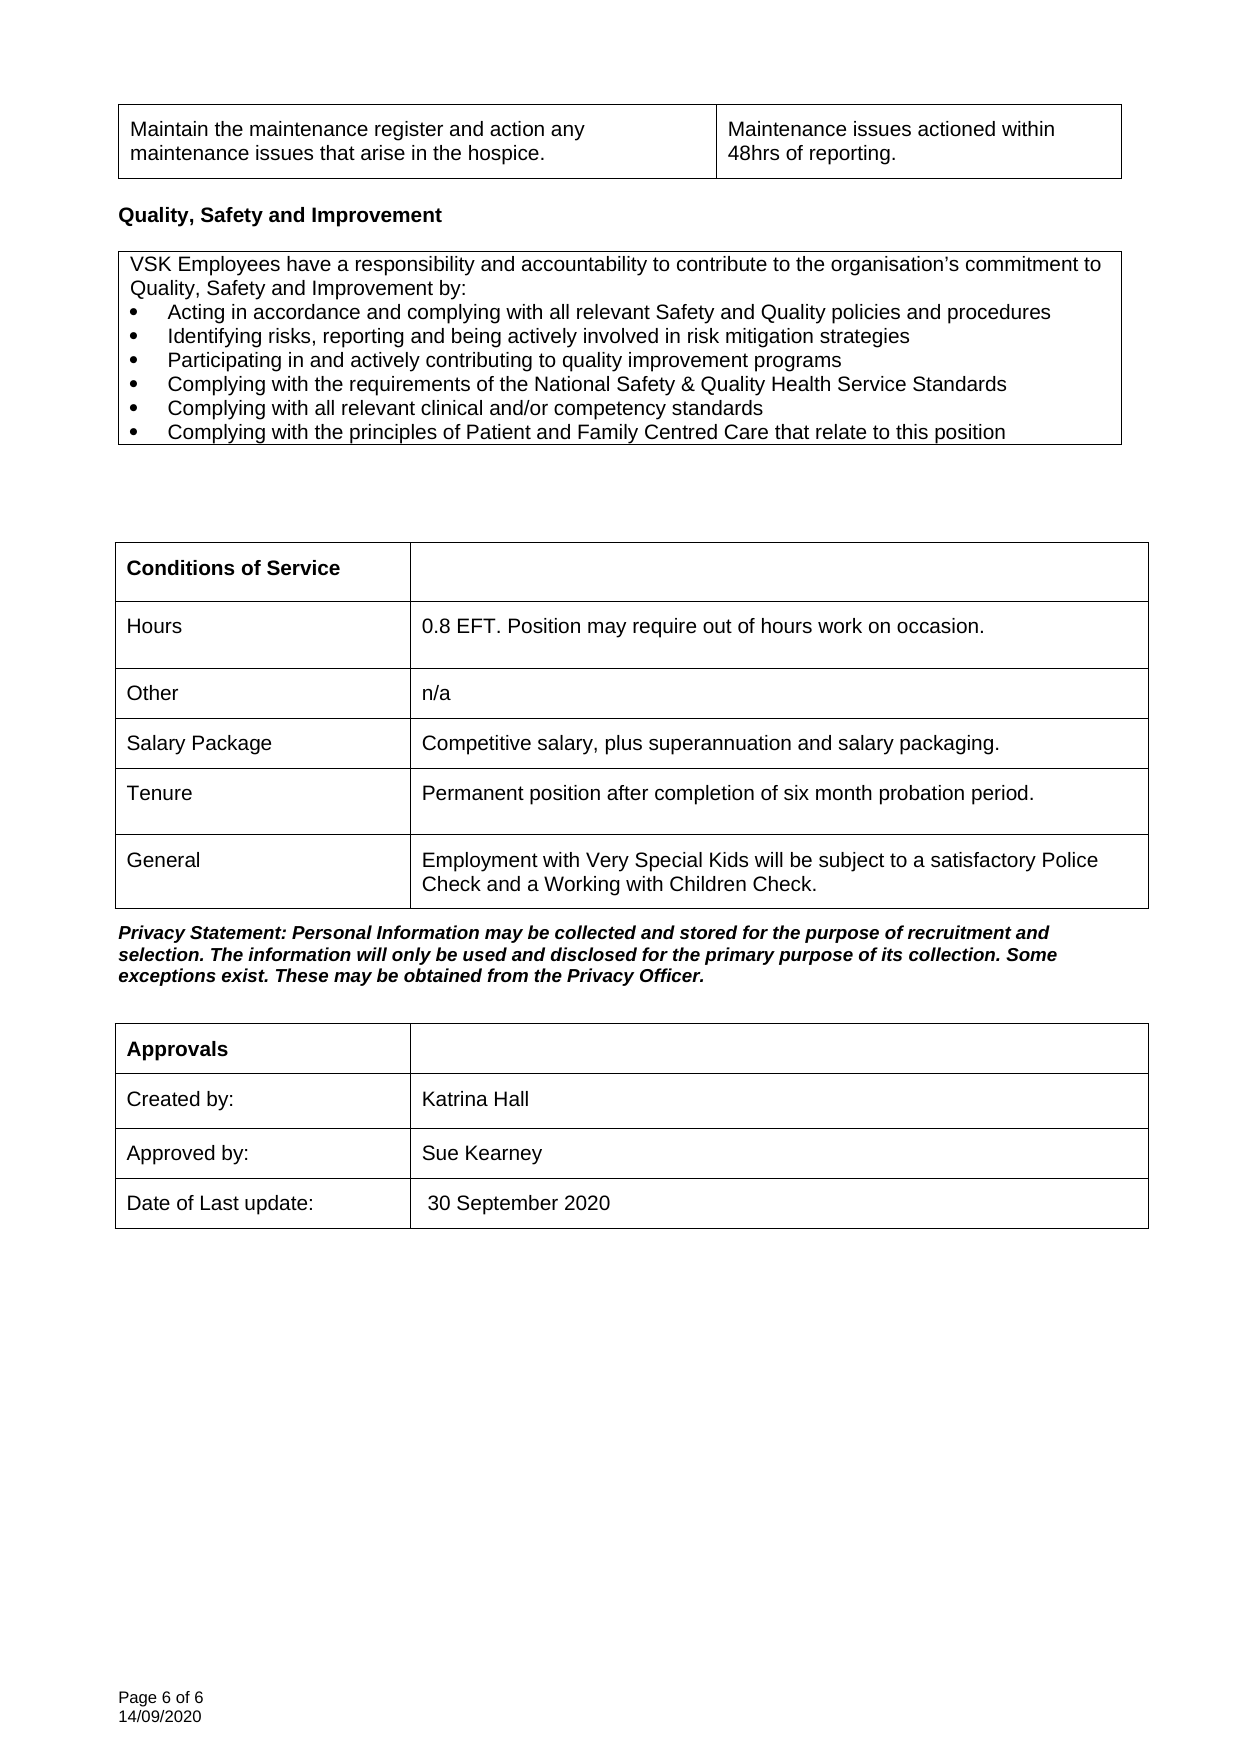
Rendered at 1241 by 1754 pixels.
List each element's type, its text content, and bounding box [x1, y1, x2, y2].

table_cell Tenure [116, 769, 410, 834]
table_cell Approved by: [116, 1129, 410, 1178]
table_cell n/a [411, 669, 1148, 717]
table_cell Employment with Very Special Kids will be subject to a satisfactory Police Check and a Working with Children Check. [411, 835, 1148, 908]
table_cell Hours [116, 602, 410, 667]
table_header Conditions of Service [116, 543, 410, 601]
table_cell Maintain the maintenance register and action any maintenance issues that arise in the hospice. [119, 105, 716, 178]
table_header VSK Employees have a responsibility and accountability to contribute to the organisation’s commitment to Quality, Safety and Improvement by: Acting in accordance and complying with all relevant Safety and Quality policies and procedures Identifying risks, reporting and being actively involved in risk mitigation strategies Participating in and actively contributing to quality improvement programs Complying with the requirements of the National Safety & Quality Health Service Standards Complying with all relevant clinical and/or competency standards Complying with the principles of Patient and Family Centred Care that relate to this position [119, 252, 1121, 444]
table_cell Competitive salary, plus superannuation and salary packaging. [411, 719, 1148, 767]
table_header [411, 1024, 1148, 1073]
table_cell Other [116, 669, 410, 717]
table_cell Salary Package [116, 719, 410, 767]
table_cell Sue Kearney [411, 1129, 1148, 1178]
table_header [411, 543, 1148, 601]
table_cell 0.8 EFT. Position may require out of hours work on occasion. [411, 602, 1148, 667]
table_header Approvals [116, 1024, 410, 1073]
table_cell General [116, 835, 410, 908]
table_cell Date of Last update: [116, 1179, 410, 1228]
table_cell Permanent position after completion of six month probation period. [411, 769, 1148, 834]
table_cell Created by: [116, 1074, 410, 1128]
table_cell Maintenance issues actioned within 48hrs of reporting. [717, 105, 1121, 178]
text Privacy Statement: Personal Information may be collected and stored for the purpose of recruitment and selection. The information will only be used and disclosed for the primary purpose of its collection. Some exceptions exist. These may be obtained from the Privacy Officer. [118, 922, 1122, 987]
table_cell 30 September 2020 [411, 1179, 1148, 1228]
text Quality, Safety and Improvement [118, 203, 1122, 227]
table_cell Katrina Hall [411, 1074, 1148, 1128]
